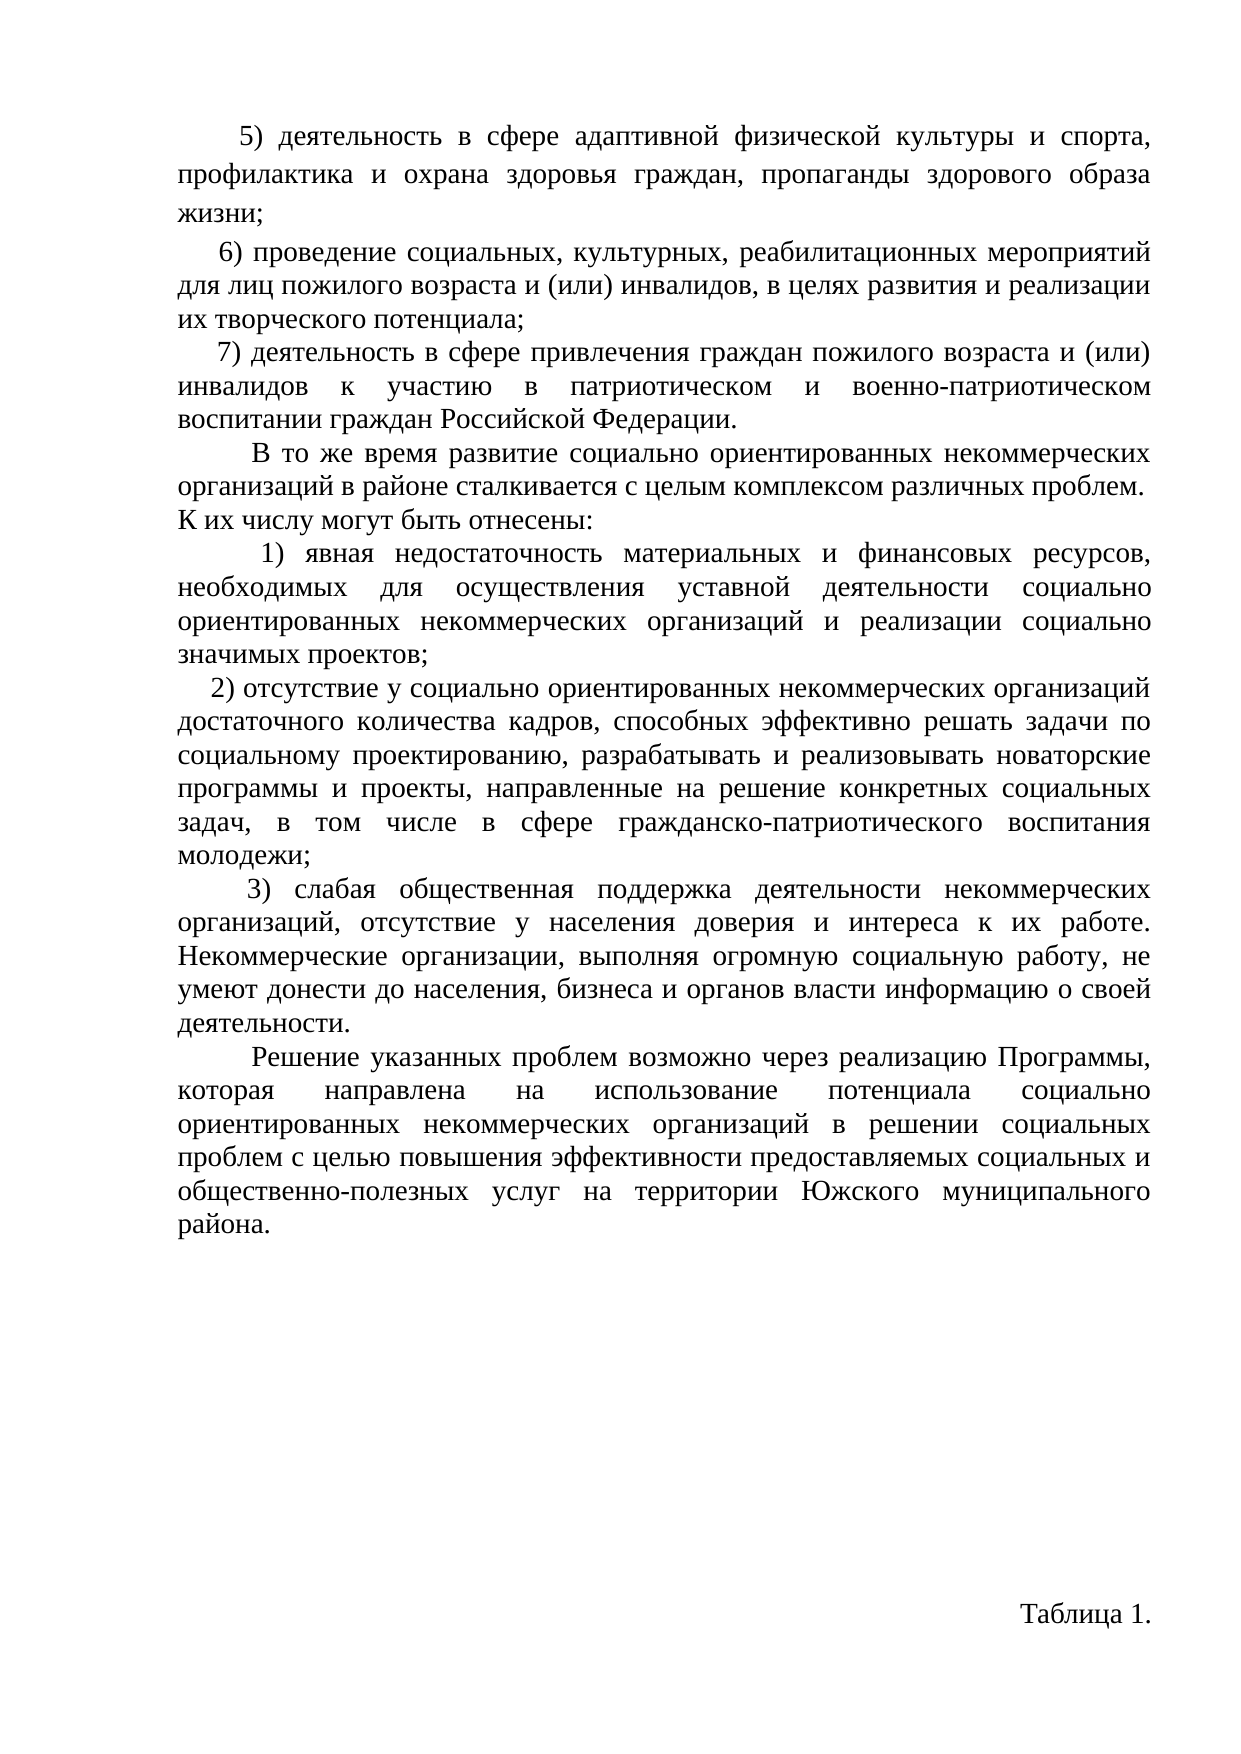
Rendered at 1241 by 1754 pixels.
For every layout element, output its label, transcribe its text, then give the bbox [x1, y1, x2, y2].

text 1) явная недостаточность материальных и финансовых ресурсов, необходимых для осуществления уставной деятельности социально ориентированных некоммерческих организаций и реализации социально значимых проектов; [177, 536, 1152, 670]
text 2) отсутствие у социально ориентированных некоммерческих организаций достаточного количества кадров, способных эффективно решать задачи по социальному проектированию, разрабатывать и реализовывать новаторские программы и проекты, направленные на решение конкретных социальных задач, в том числе в сфере гражданско-патриотического воспитания молодежи; [177, 670, 1152, 871]
text Таблица 1. [177, 1596, 1152, 1630]
text 3) слабая общественная поддержка деятельности некоммерческих организаций, отсутствие у населения доверия и интереса к их работе. Некоммерческие организации, выполняя огромную социальную работу, не умеют донести до населения, бизнеса и органов власти информацию о своей деятельности. [177, 871, 1152, 1039]
text 6) проведение социальных, культурных, реабилитационных мероприятий для лиц пожилого возраста и (или) инвалидов, в целях развития и реализации их творческого потенциала; [177, 234, 1152, 334]
text К их числу могут быть отнесены: [177, 502, 1152, 536]
text Решение указанных проблем возможно через реализацию Программы, которая направлена на использование потенциала социально ориентированных некоммерческих организаций в решении социальных проблем с целью повышения эффективности предоставляемых социальных и общественно-полезных услуг на территории Южского муниципального района. [177, 1039, 1152, 1240]
text В то же время развитие социально ориентированных некоммерческих организаций в районе сталкивается с целым комплексом различных проблем. [177, 435, 1152, 502]
text 5) деятельность в сфере адаптивной физической культуры и спорта, профилактика и охрана здоровья граждан, пропаганды здорового образа жизни; [177, 118, 1152, 229]
text 7) деятельность в сфере привлечения граждан пожилого возраста и (или) инвалидов к участию в патриотическом и военно-патриотическом воспитании граждан Российской Федерации. [177, 334, 1152, 435]
